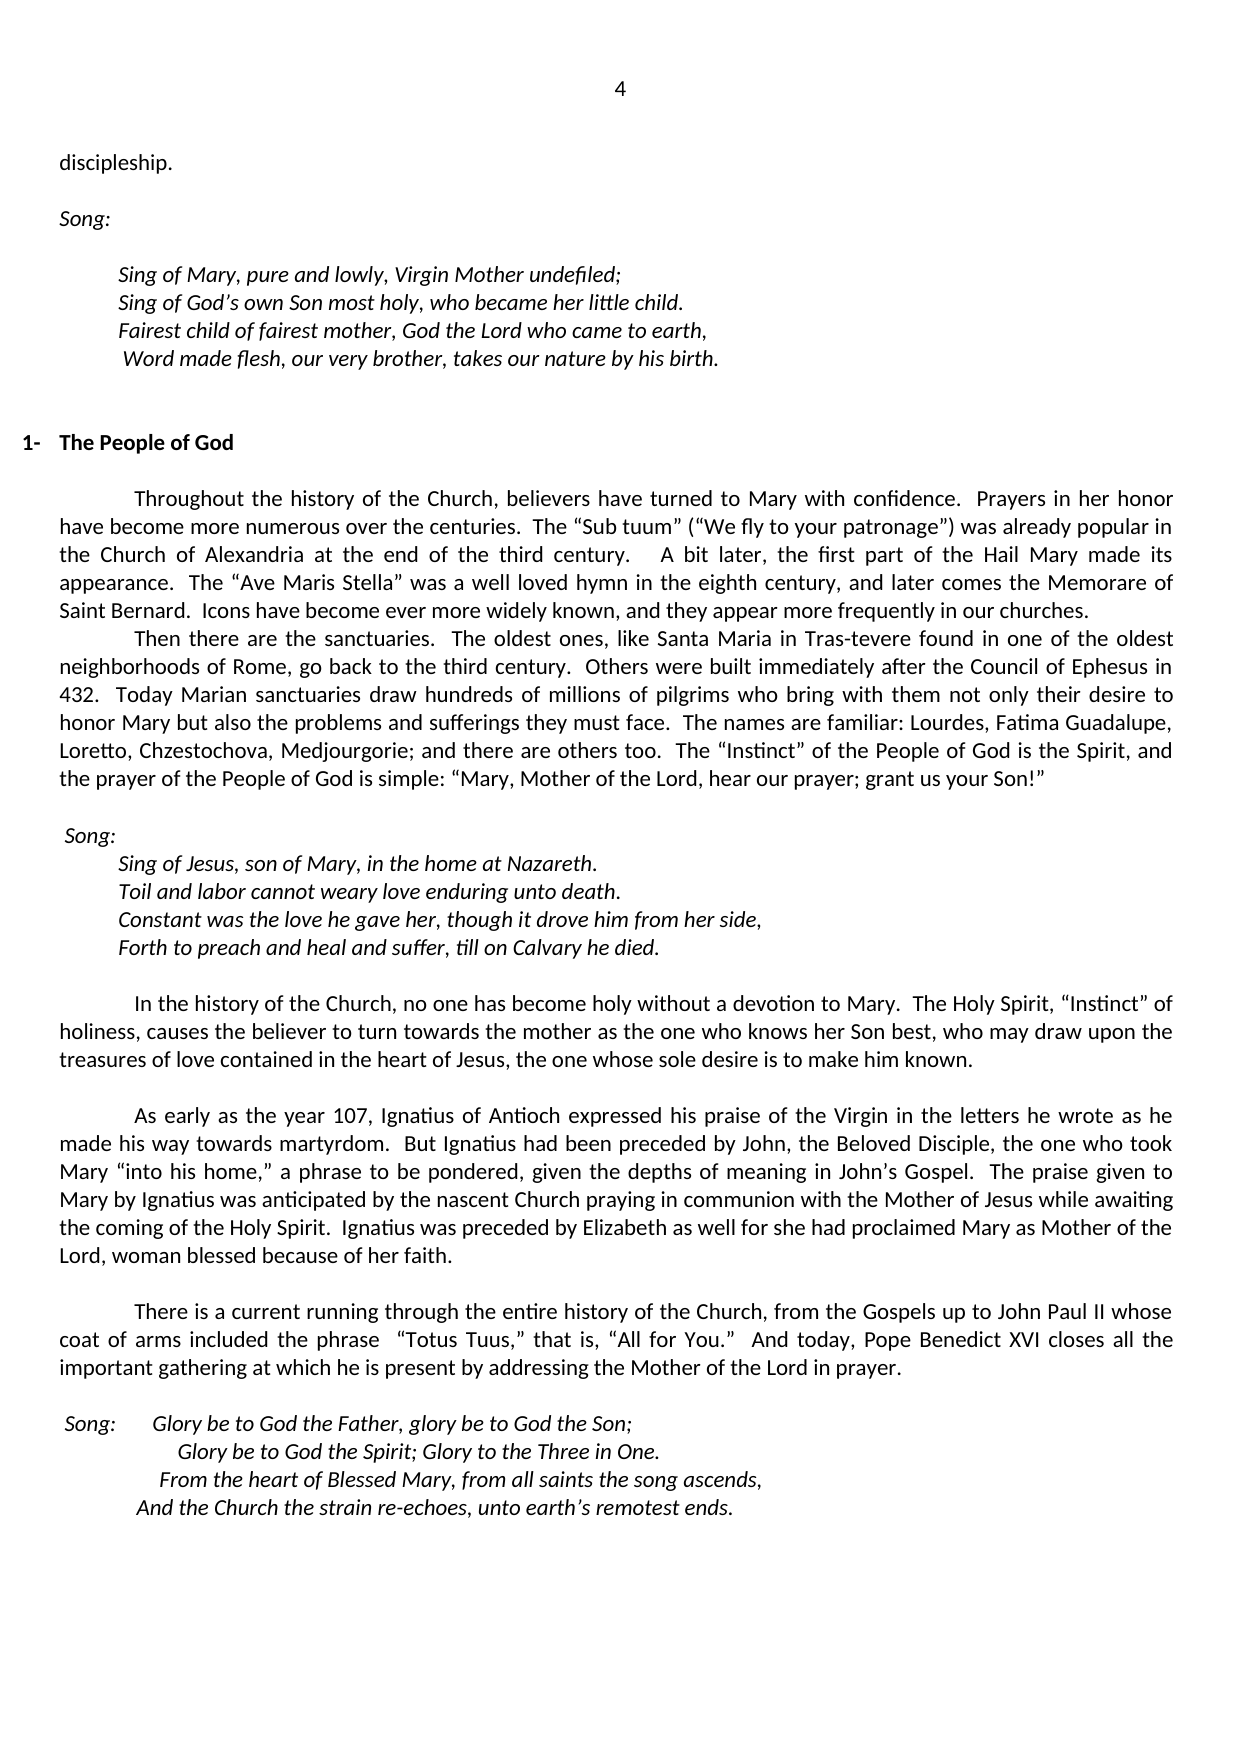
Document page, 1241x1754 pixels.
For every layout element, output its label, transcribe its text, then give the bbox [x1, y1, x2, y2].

text And the Church the strain re-echoes, unto earth’s remotest ends. [59, 1493, 1176, 1521]
text Then there are the sanctuaries. The oldest ones, like Santa Maria in Tras-tevere found in one of the oldest neighborhoods of Rome, go back to the third century. Others were built immediately after the Council of Ephesus in 432. Today Marian sanctuaries draw hundreds of millions of pilgrims who bring with them not only their desire to honor Mary but also the problems and sufferings they must face. The names are familiar: Lourdes, Fatima Guadalupe, Loretto, Chzestochova, Medjourgorie; and there are others too. The “Instinct” of the People of God is the Spirit, and the prayer of the People of God is simple: “Mary, Mother of the Lord, hear our prayer; grant us your Son!” [59, 624, 1176, 792]
text Song: [59, 821, 1176, 849]
text As early as the year 107, Ignatius of Antioch expressed his praise of the Virgin in the letters he wrote as he made his way towards martyrdom. But Ignatius had been preceded by John, the Beloved Disciple, the one who took Mary “into his home,” a phrase to be pondered, given the depths of meaning in John’s Gospel. The praise given to Mary by Ignatius was anticipated by the nascent Church praying in communion with the Mother of Jesus while awaiting the coming of the Holy Spirit. Ignatius was preceded by Elizabeth as well for she had proclaimed Mary as Mother of the Lord, woman blessed because of her faith. [59, 1101, 1176, 1269]
text Sing of God’s own Son most holy, who became her little child. [59, 288, 1176, 316]
text discipleship. [59, 148, 1176, 176]
text In the history of the Church, no one has become holy without a devotion to Mary. The Holy Spirit, “Instinct” of holiness, causes the believer to turn towards the mother as the one who knows her Son best, who may draw upon the treasures of love contained in the heart of Jesus, the one whose sole desire is to make him known. [59, 989, 1176, 1073]
text There is a current running through the entire history of the Church, from the Gospels up to John Paul II whose coat of arms included the phrase “Totus Tuus,” that is, “All for You.” And today, Pope Benedict XVI closes all the important gathering at which he is present by addressing the Mother of the Lord in prayer. [59, 1297, 1176, 1381]
text Song: Glory be to God the Father, glory be to God the Son; [59, 1409, 1176, 1437]
list The People of God [22, 428, 1176, 456]
text Constant was the love he gave her, though it drove him from her side, [59, 905, 1176, 933]
text Toil and labor cannot weary love enduring unto death. [59, 877, 1176, 905]
text From the heart of Blessed Mary, from all saints the song ascends, [59, 1465, 1176, 1493]
text Glory be to God the Spirit; Glory to the Three in One. [59, 1437, 1176, 1465]
text Word made flesh, our very brother, takes our nature by his birth. [59, 344, 1176, 372]
text Forth to preach and heal and suffer, till on Calvary he died. [59, 933, 1176, 961]
text Fairest child of fairest mother, God the Lord who came to earth, [59, 316, 1176, 344]
text Throughout the history of the Church, believers have turned to Mary with confidence. Prayers in her honor have become more numerous over the centuries. The “Sub tuum” (“We fly to your patronage”) was already popular in the Church of Alexandria at the end of the third century. A bit later, the first part of the Hail Mary made its appearance. The “Ave Maris Stella” was a well loved hymn in the eighth century, and later comes the Memorare of Saint Bernard. Icons have become ever more widely known, and they appear more frequently in our churches. [59, 484, 1176, 624]
text Song: [59, 204, 1176, 232]
text Sing of Jesus, son of Mary, in the home at Nazareth. [59, 849, 1176, 877]
text Sing of Mary, pure and lowly, Virgin Mother undefiled; [59, 260, 1176, 288]
